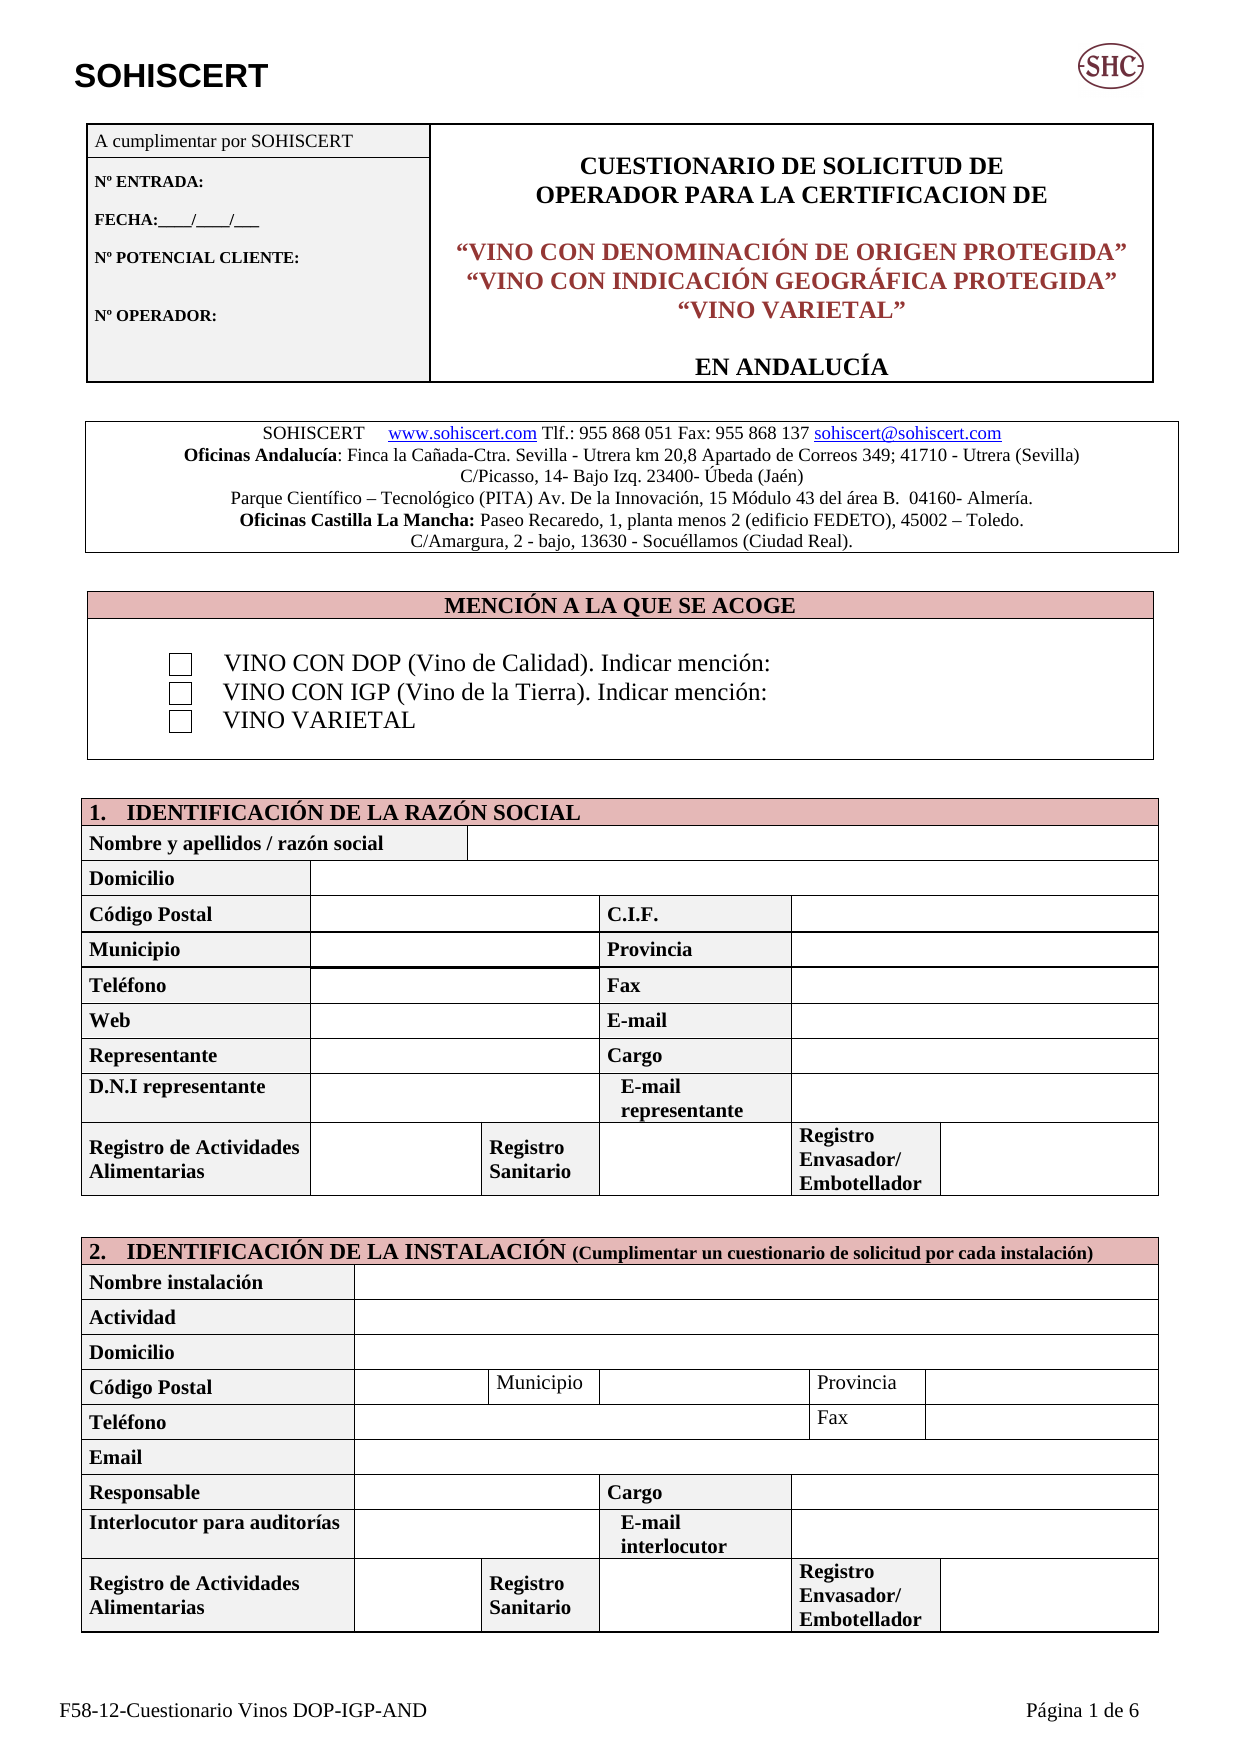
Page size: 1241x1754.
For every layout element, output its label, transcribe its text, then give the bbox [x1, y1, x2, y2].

table_cell Representante [82, 1039, 310, 1072]
table_cell [792, 1039, 1158, 1072]
table_cell Domicilio [82, 861, 310, 895]
table_cell [311, 896, 599, 931]
table_header IDENTIFICACIÓN DE LA INSTALACIÓN (Cumplimentar un cuestionario de solicitud por cada instalación) [82, 1238, 1158, 1264]
table_cell Código Postal [82, 896, 310, 931]
table_header A cumplimentar por SOHISCERT [88, 125, 429, 157]
table_cell Email [82, 1440, 354, 1474]
table_cell [941, 1559, 1158, 1631]
table_cell VINO CON DOP (Vino de Calidad). Indicar mención: VINO CON IGP (Vino de la Tierra). Indicar mención: VINO VARIETAL [88, 619, 1153, 758]
table_cell [355, 1335, 1158, 1369]
table_cell Fax [810, 1405, 925, 1439]
table_cell [600, 1370, 809, 1404]
table_cell [311, 1074, 599, 1122]
table_cell [355, 1475, 599, 1509]
table_cell [792, 1004, 1158, 1037]
table_cell Domicilio [82, 1335, 354, 1369]
table_cell [355, 1440, 1158, 1474]
table_cell Registro Sanitario [482, 1559, 599, 1631]
table_cell [355, 1405, 809, 1439]
table_cell [355, 1370, 488, 1404]
table_cell Provincia [600, 933, 791, 966]
table_cell [355, 1265, 1158, 1299]
table_cell Cargo [600, 1039, 791, 1072]
table_cell [926, 1370, 1158, 1404]
table_cell Municipio [489, 1370, 599, 1404]
table_cell [311, 1123, 481, 1195]
table_cell E-mail interlocutor [600, 1510, 791, 1558]
table_cell Teléfono [82, 1405, 354, 1439]
table_header CUESTIONARIO DE SOLICITUD DE OPERADOR PARA LA CERTIFICACION DE “VINO CON DENOMINACIÓN DE ORIGEN PROTEGIDA” “VINO CON INDICACIÓN GEOGRÁFICA PROTEGIDA” “VINO VARIETAL” EN ANDALUCÍA [431, 125, 1152, 381]
table_cell Nombre instalación [82, 1265, 354, 1299]
table_cell Teléfono [82, 968, 310, 1002]
table_cell Interlocutor para auditorías [82, 1510, 354, 1558]
table_cell [355, 1300, 1158, 1334]
table_cell [792, 1510, 1158, 1558]
table_cell E-mail representante [600, 1074, 791, 1122]
table_cell Registro Sanitario [482, 1123, 599, 1195]
table_cell [792, 968, 1158, 1002]
picture [1078, 43, 1144, 98]
table_header IDENTIFICACIÓN DE LA RAZÓN SOCIAL [82, 799, 1158, 825]
table_cell Provincia [810, 1370, 925, 1404]
table_cell [926, 1405, 1158, 1439]
table_cell [792, 933, 1158, 966]
table_cell Registro de Actividades Alimentarias [82, 1123, 310, 1195]
table_cell [311, 1039, 599, 1072]
table_cell [792, 1475, 1158, 1509]
table_cell [941, 1123, 1158, 1195]
table_cell [468, 826, 1158, 860]
table_cell Código Postal [82, 1370, 354, 1404]
table_cell Fax [600, 968, 791, 1002]
table_cell [355, 1559, 481, 1631]
table_header SOHISCERT www.sohiscert.com Tlf.: 955 868 051 Fax: 955 868 137 sohiscert@sohiscert.com Oficinas Andalucía: Finca la Cañada-Ctra. Sevilla - Utrera km 20,8 Apartado de Correos 349; 41710 - Utrera (Sevilla) C/Picasso, 14- Bajo Izq. 23400- Úbeda (Jaén) Parque Científico – Tecnológico (PITA) Av. De la Innovación, 15 Módulo 43 del área B. 04160- Almería. Oficinas Castilla La Mancha: Paseo Recaredo, 1, planta menos 2 (edificio FEDETO), 45002 – Toledo. C/Amargura, 2 - bajo, 13630 - Socuéllamos (Ciudad Real). [86, 422, 1178, 552]
table_cell [600, 1559, 791, 1631]
table_cell [311, 933, 599, 966]
table_cell [355, 1510, 599, 1558]
table_cell Web [82, 1004, 310, 1037]
table_cell Responsable [82, 1475, 354, 1509]
table_cell [311, 861, 1158, 895]
table_cell Nombre y apellidos / razón social [82, 826, 467, 860]
table_cell [792, 1074, 1158, 1122]
table_cell [311, 1004, 599, 1037]
table_cell Actividad [82, 1300, 354, 1334]
table_cell [792, 896, 1158, 931]
table_cell Nº ENTRADA: FECHA:____/____/___ Nº POTENCIAL CLIENTE: Nº OPERADOR: [88, 158, 429, 381]
table_cell Registro Envasador/ Embotellador [792, 1559, 940, 1631]
table_cell [600, 1123, 791, 1195]
table_cell E-mail [600, 1004, 791, 1037]
table_cell C.I.F. [600, 896, 791, 931]
table_cell Municipio [82, 933, 310, 966]
table_cell D.N.I representante [82, 1074, 310, 1122]
table_cell [311, 969, 599, 1002]
table_cell Registro Envasador/ Embotellador [792, 1123, 940, 1195]
table_header MENCIÓN A LA QUE SE ACOGE [88, 592, 1153, 618]
table_cell Cargo [600, 1475, 791, 1509]
table_cell Registro de Actividades Alimentarias [82, 1559, 354, 1631]
